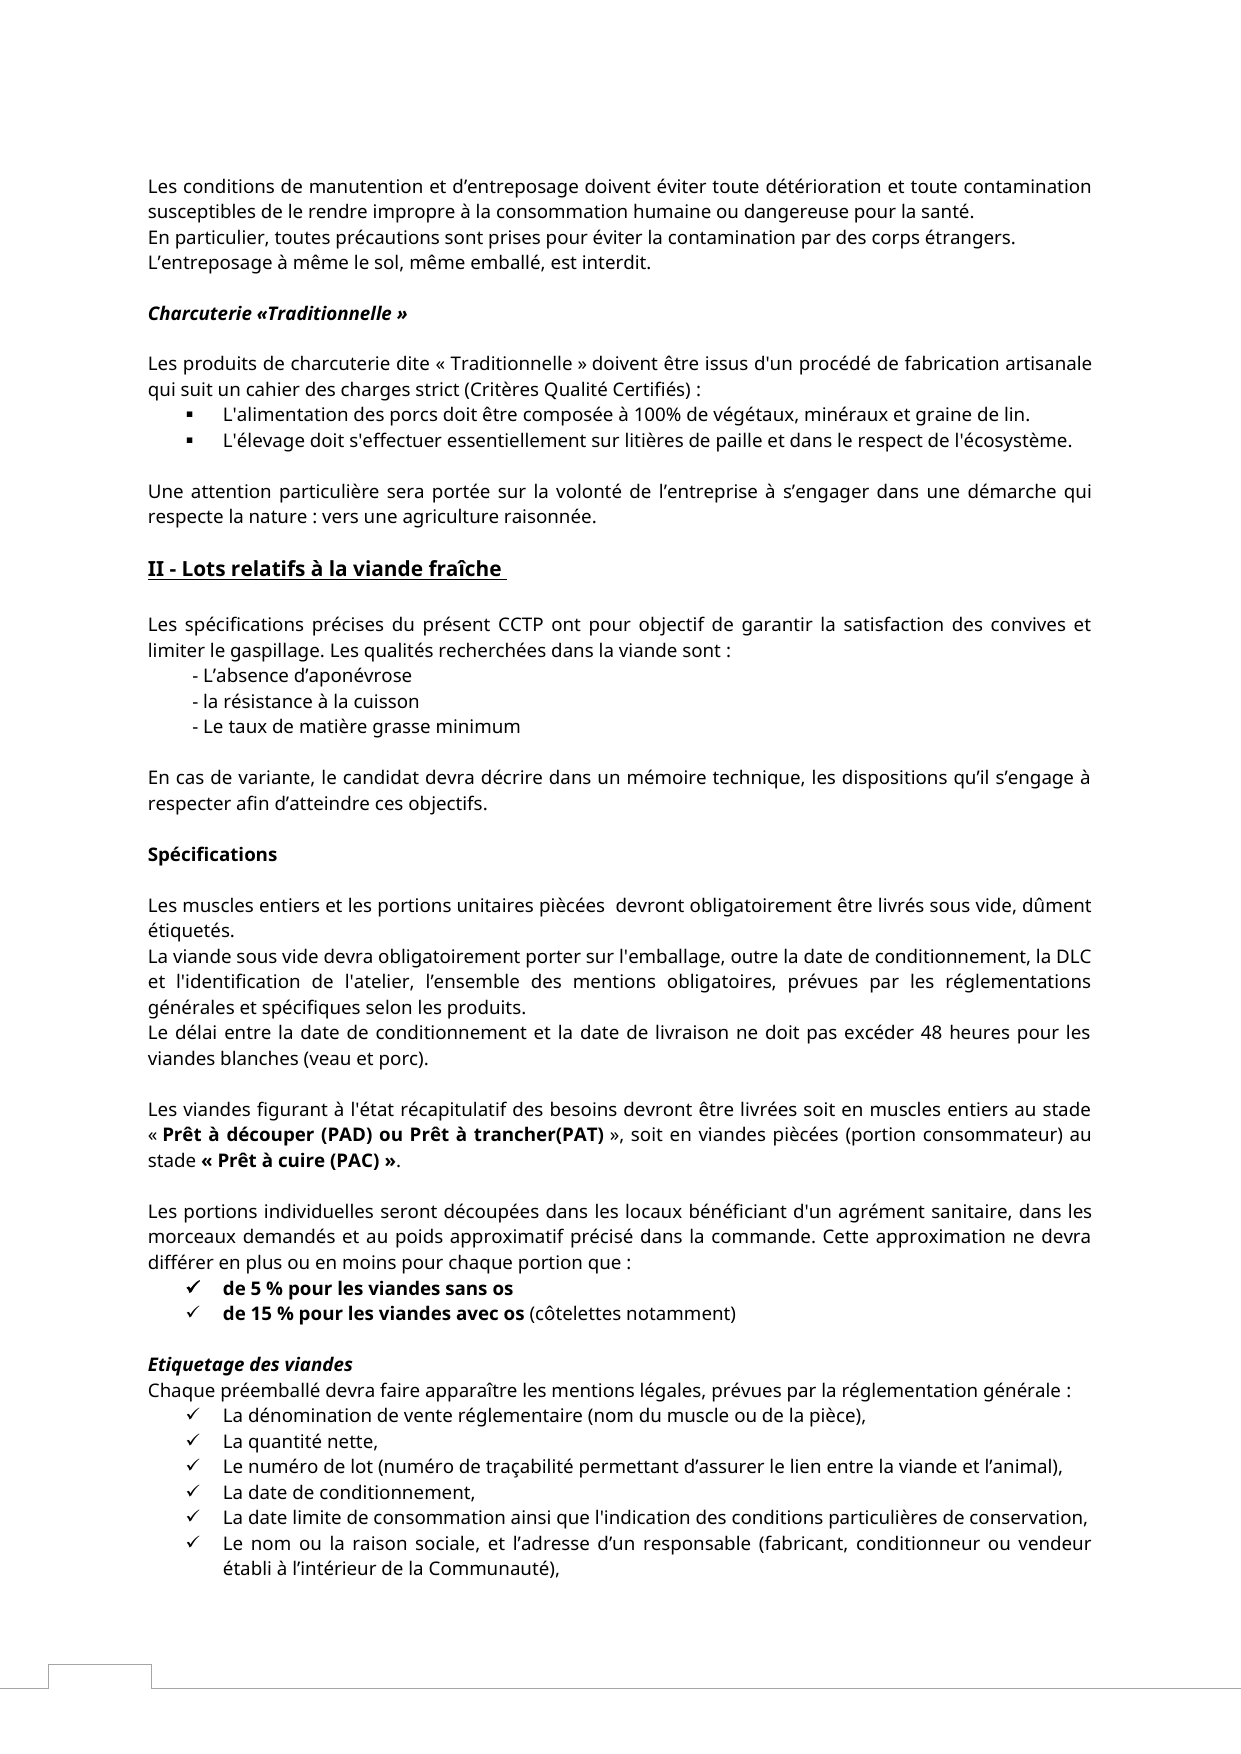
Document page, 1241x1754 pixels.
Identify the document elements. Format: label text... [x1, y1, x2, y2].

text La viande sous vide devra obligatoirement porter sur l'emballage, outre la date de conditionnement, la DLC et l'identification de l'atelier, l’ensemble des mentions obligatoires, prévues par les réglementations générales et spécifiques selon les produits. [148, 943, 1093, 1020]
text Les viandes figurant à l'état récapitulatif des besoins devront être livrées soit en muscles entiers au stade « Prêt à découper (PAD) ou Prêt à trancher(PAT) », soit en viandes piècées (portion consommateur) au stade « Prêt à cuire (PAC) ». [148, 1096, 1093, 1173]
text Les conditions de manutention et d’entreposage doivent éviter toute détérioration et toute contamination susceptibles de le rendre impropre à la consommation humaine ou dangereuse pour la santé. [148, 173, 1093, 224]
text Le délai entre la date de conditionnement et la date de livraison ne doit pas excéder 48 heures pour les viandes blanches (veau et porc). [148, 1020, 1093, 1071]
list La dénomination de vente réglementaire (nom du muscle ou de la pièce), [185, 1402, 1093, 1428]
list Le numéro de lot (numéro de traçabilité permettant d’assurer le lien entre la viande et l’animal), [185, 1453, 1093, 1479]
text L’entreposage à même le sol, même emballé, est interdit. [148, 250, 1093, 275]
list La date de conditionnement, [185, 1479, 1093, 1504]
text Etiquetage des viandes [148, 1351, 1093, 1377]
text Les spécifications précises du présent CCTP ont pour objectif de garantir la satisfaction des convives et limiter le gaspillage. Les qualités recherchées dans la viande sont : [148, 611, 1093, 662]
list La date limite de consommation ainsi que l'indication des conditions particulières de conservation, [185, 1504, 1093, 1530]
list de 15 % pour les viandes avec os (côtelettes notamment) [185, 1300, 1093, 1326]
text Chaque préemballé devra faire apparaître les mentions légales, prévues par la réglementation générale : [148, 1377, 1093, 1402]
text Les produits de charcuterie dite « Traditionnelle » doivent être issus d'un procédé de fabrication artisanale qui suit un cahier des charges strict (Critères Qualité Certifiés) : [148, 350, 1093, 401]
text Charcuterie «Traditionnelle » [148, 301, 1093, 326]
list La quantité nette, [185, 1428, 1093, 1453]
text En cas de variante, le candidat devra décrire dans un mémoire technique, les dispositions qu’il s’engage à respecter afin d’atteindre ces objectifs. [148, 764, 1093, 816]
text Une attention particulière sera portée sur la volonté de l’entreprise à s’engager dans une démarche qui respecte la nature : vers une agriculture raisonnée. [148, 478, 1093, 529]
text Les portions individuelles seront découpées dans les locaux bénéficiant d'un agrément sanitaire, dans les morceaux demandés et au poids approximatif précisé dans la commande. Cette approximation ne devra différer en plus ou en moins pour chaque portion que : [148, 1198, 1093, 1275]
list de 5 % pour les viandes sans os [185, 1275, 1093, 1300]
text - L’absence d’aponévrose [148, 662, 1093, 688]
text En particulier, toutes précautions sont prises pour éviter la contamination par des corps étrangers. [148, 224, 1093, 250]
list L'alimentation des porcs doit être composée à 100% de végétaux, minéraux et graine de lin. [185, 401, 1093, 427]
list Le nom ou la raison sociale, et l’adresse d’un responsable (fabricant, conditionneur ou vendeur établi à l’intérieur de la Communauté), [185, 1530, 1093, 1581]
text Spécifications [148, 841, 1093, 867]
text - Le taux de matière grasse minimum [148, 713, 1093, 739]
list L'élevage doit s'effectuer essentiellement sur litières de paille et dans le respect de l'écosystème. [185, 427, 1093, 452]
text II - Lots relatifs à la viande fraîche [148, 554, 1093, 583]
text - la résistance à la cuisson [148, 688, 1093, 713]
text Les muscles entiers et les portions unitaires piècées devront obligatoirement être livrés sous vide, dûment étiquetés. [148, 892, 1093, 943]
